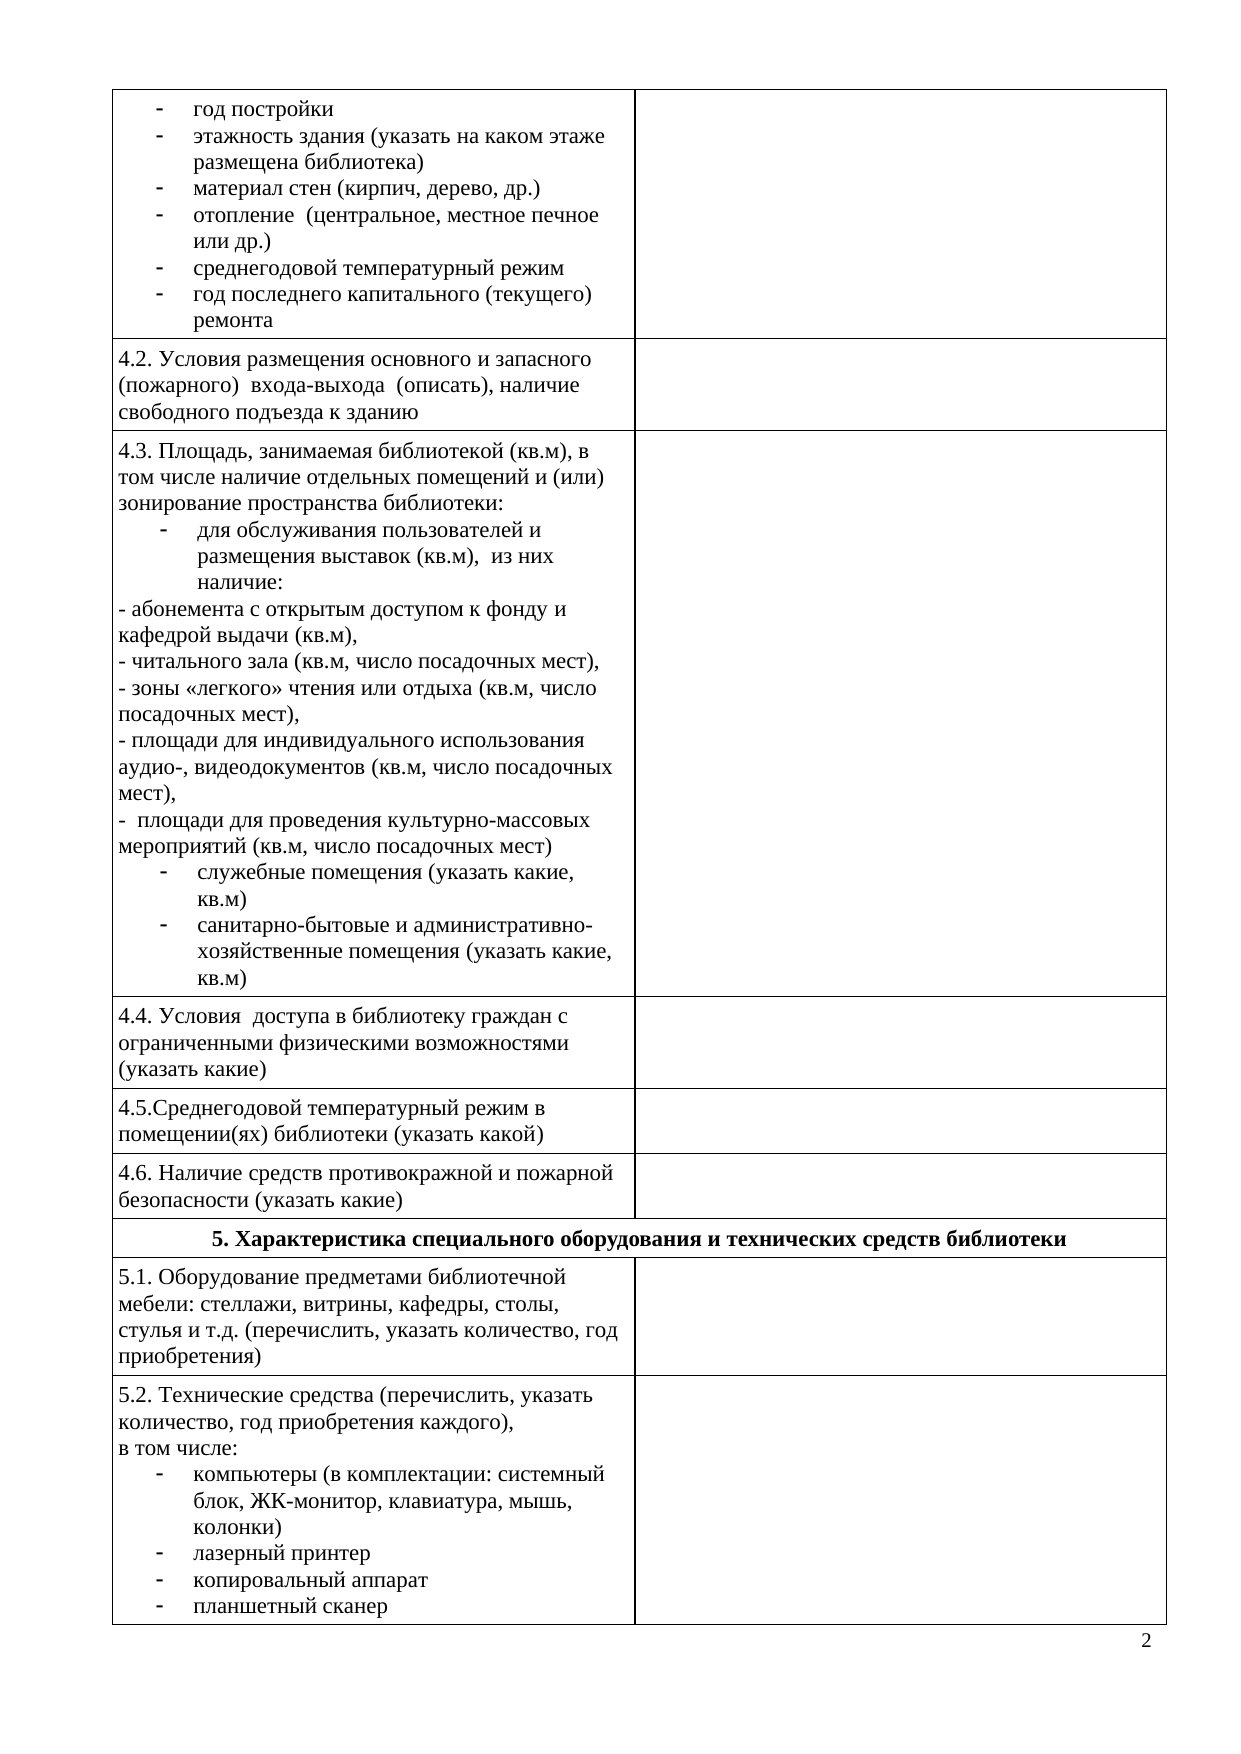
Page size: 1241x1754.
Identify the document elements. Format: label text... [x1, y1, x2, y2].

table_cell [636, 1089, 1166, 1153]
table_cell [636, 1154, 1166, 1218]
table_cell [636, 339, 1166, 430]
table_cell 4.3. Площадь, занимаемая библиотекой (кв.м), в том числе наличие отдельных помещений и (или) зонирование пространства библиотеки: для обслуживания пользователей и размещения выставок (кв.м), из них наличие: - абонемента с открытым доступом к фонду и кафедрой выдачи (кв.м), - читального зала (кв.м, число посадочных мест), - зоны «легкого» чтения или отдыха (кв.м, число посадочных мест), - площади для индивидуального использования аудио-, видеодокументов (кв.м, число посадочных мест), - площади для проведения культурно-массовых мероприятий (кв.м, число посадочных мест) служебные помещения (указать какие, кв.м) санитарно-бытовые и административно-хозяйственные помещения (указать какие, кв.м) [113, 431, 634, 996]
table_cell 5. Характеристика специального оборудования и технических средств библиотеки [113, 1219, 1166, 1257]
table_cell 4.5.Среднегодовой температурный режим в помещении(ях) библиотеки (указать какой) [113, 1089, 634, 1153]
table_cell 4.2. Условия размещения основного и запасного (пожарного) входа-выхода (описать), наличие свободного подъезда к зданию [113, 339, 634, 430]
table_cell [636, 431, 1166, 996]
table_cell [636, 997, 1166, 1087]
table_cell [113, 90, 634, 338]
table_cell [113, 1376, 634, 1624]
table_cell [636, 90, 1166, 338]
table_cell [636, 1376, 1166, 1624]
table_cell [636, 1258, 1166, 1374]
table_cell 4.4. Условия доступа в библиотеку граждан с ограниченными физическими возможностями (указать какие) [113, 997, 634, 1087]
table_cell 5.1. Оборудование предметами библиотечной мебели: стеллажи, витрины, кафедры, столы, стулья и т.д. (перечислить, указать количество, год приобретения) [113, 1258, 634, 1374]
table_cell 4.6. Наличие средств противокражной и пожарной безопасности (указать какие) [113, 1154, 634, 1218]
